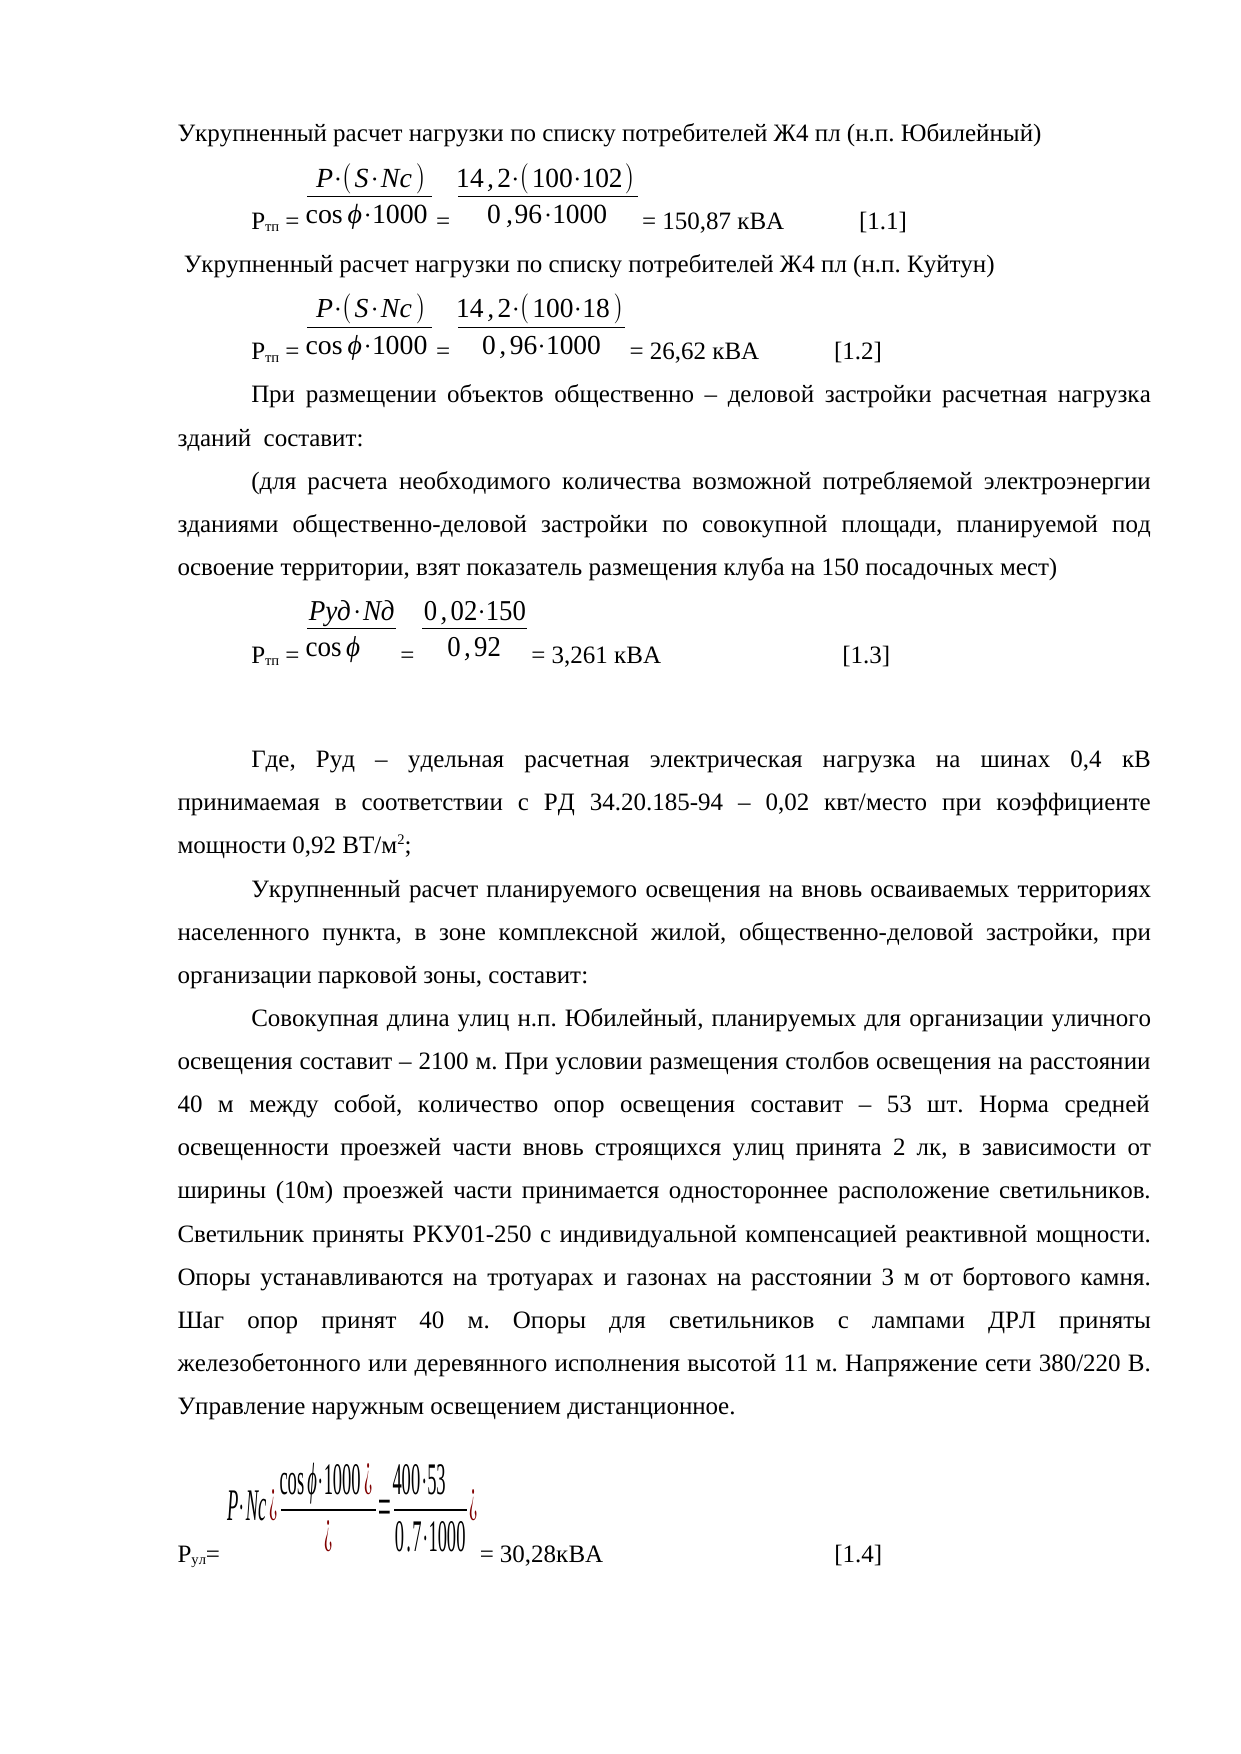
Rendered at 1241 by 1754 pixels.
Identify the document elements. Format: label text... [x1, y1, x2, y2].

text (для расчета необходимого количества возможной потребляемой электроэнергии зданиями общественно-деловой застройки по совокупной площади, планируемой под освоение территории, взят показатель размещения клуба на 150 посадочных мест) [177, 466, 1152, 581]
text Укрупненный расчет нагрузки по списку потребителей Ж4 пл (н.п. Куйтун) [177, 249, 1152, 278]
text Ртп = = = 3,261 кВА [1.3] [177, 595, 1152, 694]
text Укрупненный расчет планируемого освещения на вновь осваиваемых территориях населенного пункта, в зоне комплексной жилой, общественно-деловой застройки, при организации парковой зоны, составит: [177, 874, 1152, 989]
text Где, Руд – удельная расчетная электрическая нагрузка на шинах 0,4 кВ принимаемая в соответствии с РД 34.20.185-94 – 0,02 квт/место при коэффициенте мощности 0,92 ВТ/м2; [177, 744, 1152, 859]
text Укрупненный расчет нагрузки по списку потребителей Ж4 пл (н.п. Юбилейный) [177, 118, 1152, 147]
text Ртп = = = 150,87 кВА [1.1] [177, 161, 1152, 234]
text Совокупная длина улиц н.п. Юбилейный, планируемых для организации уличного освещения составит – 2100 м. При условии размещения столбов освещения на расстоянии 40 м между собой, количество опор освещения составит – 53 шт. Норма средней освещенности проезжей части вновь строящихся улиц принята 2 лк, в зависимости от ширины (10м) проезжей части принимается одностороннее расположение светильников. Светильник приняты РКУ01-250 с индивидуальной компенсацией реактивной мощности. Опоры устанавливаются на тротуарах и газонах на расстоянии 3 м от бортового камня. Шаг опор принят 40 м. Опоры для светильников с лампами ДРЛ приняты железобетонного или деревянного исполнения высотой 11 м. Напряжение сети 380/220 В. Управление наружным освещением дистанционное. [177, 1003, 1152, 1420]
text Рул= = 30,28кВА [1.4] [177, 1455, 1152, 1568]
text Ртп = = = 26,62 кВА [1.2] [177, 292, 1152, 365]
text При размещении объектов общественно – деловой застройки расчетная нагрузка зданий составит: [177, 379, 1152, 451]
